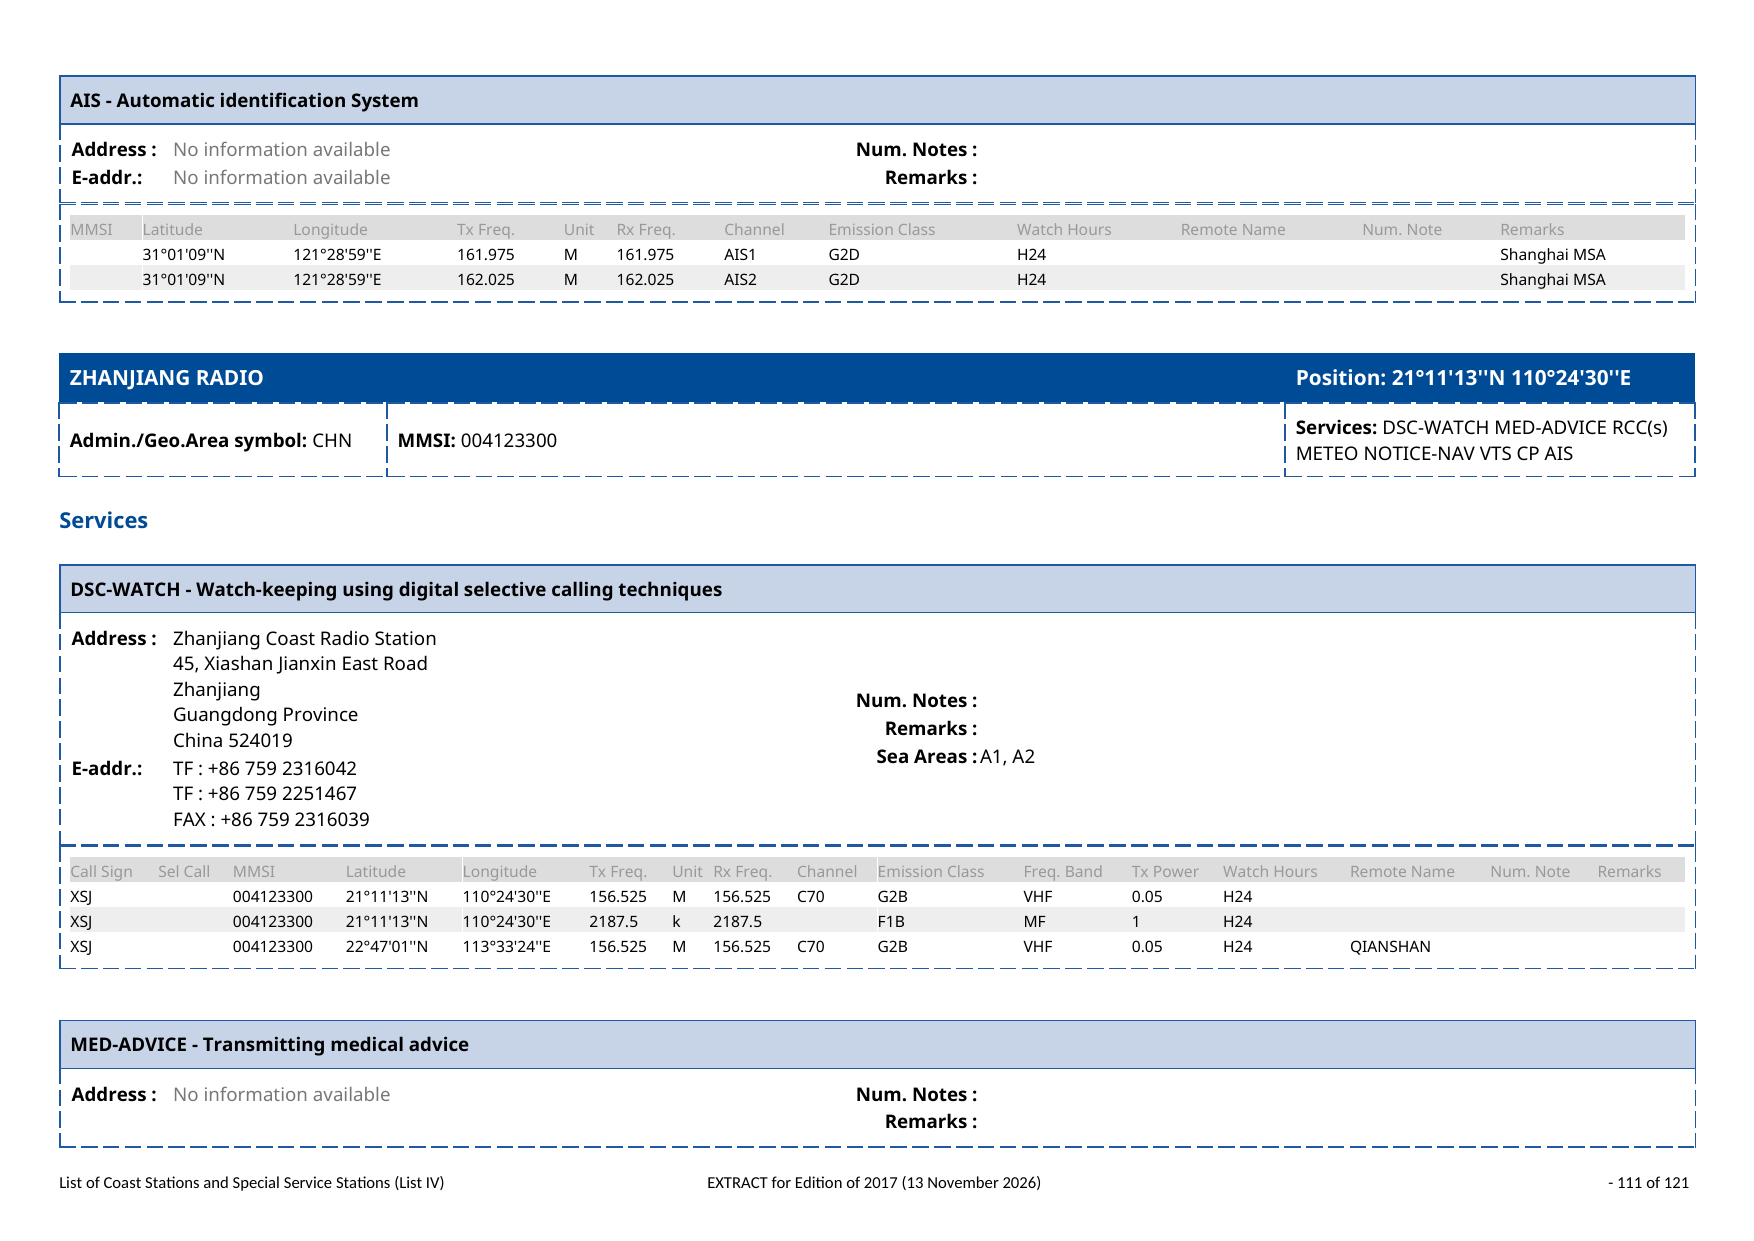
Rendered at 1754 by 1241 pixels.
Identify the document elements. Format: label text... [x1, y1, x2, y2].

table_cell MMSI: 004123300 [387, 402, 1285, 476]
table_header [60, 845, 1696, 968]
table_header AIS - Automatic identification System [61, 77, 1695, 123]
table_header ZHANJIANG RADIO [59, 353, 1285, 402]
table_header Position: 21°11'13''N 110°24'30''E [1285, 353, 1695, 402]
table_header [60, 204, 1696, 301]
text Services [59, 505, 1695, 535]
table_cell [60, 125, 1696, 202]
table_cell [60, 1069, 1696, 1146]
table_header DSC-WATCH - Watch-keeping using digital selective calling techniques [61, 566, 1695, 612]
table_cell [60, 613, 1696, 843]
table_cell Services: DSC-WATCH MED-ADVICE RCC(s) METEO NOTICE-NAV VTS CP AIS [1285, 402, 1695, 476]
table_cell Admin./Geo.Area symbol: CHN [59, 402, 387, 476]
table_header MED-ADVICE - Transmitting medical advice [61, 1021, 1695, 1068]
